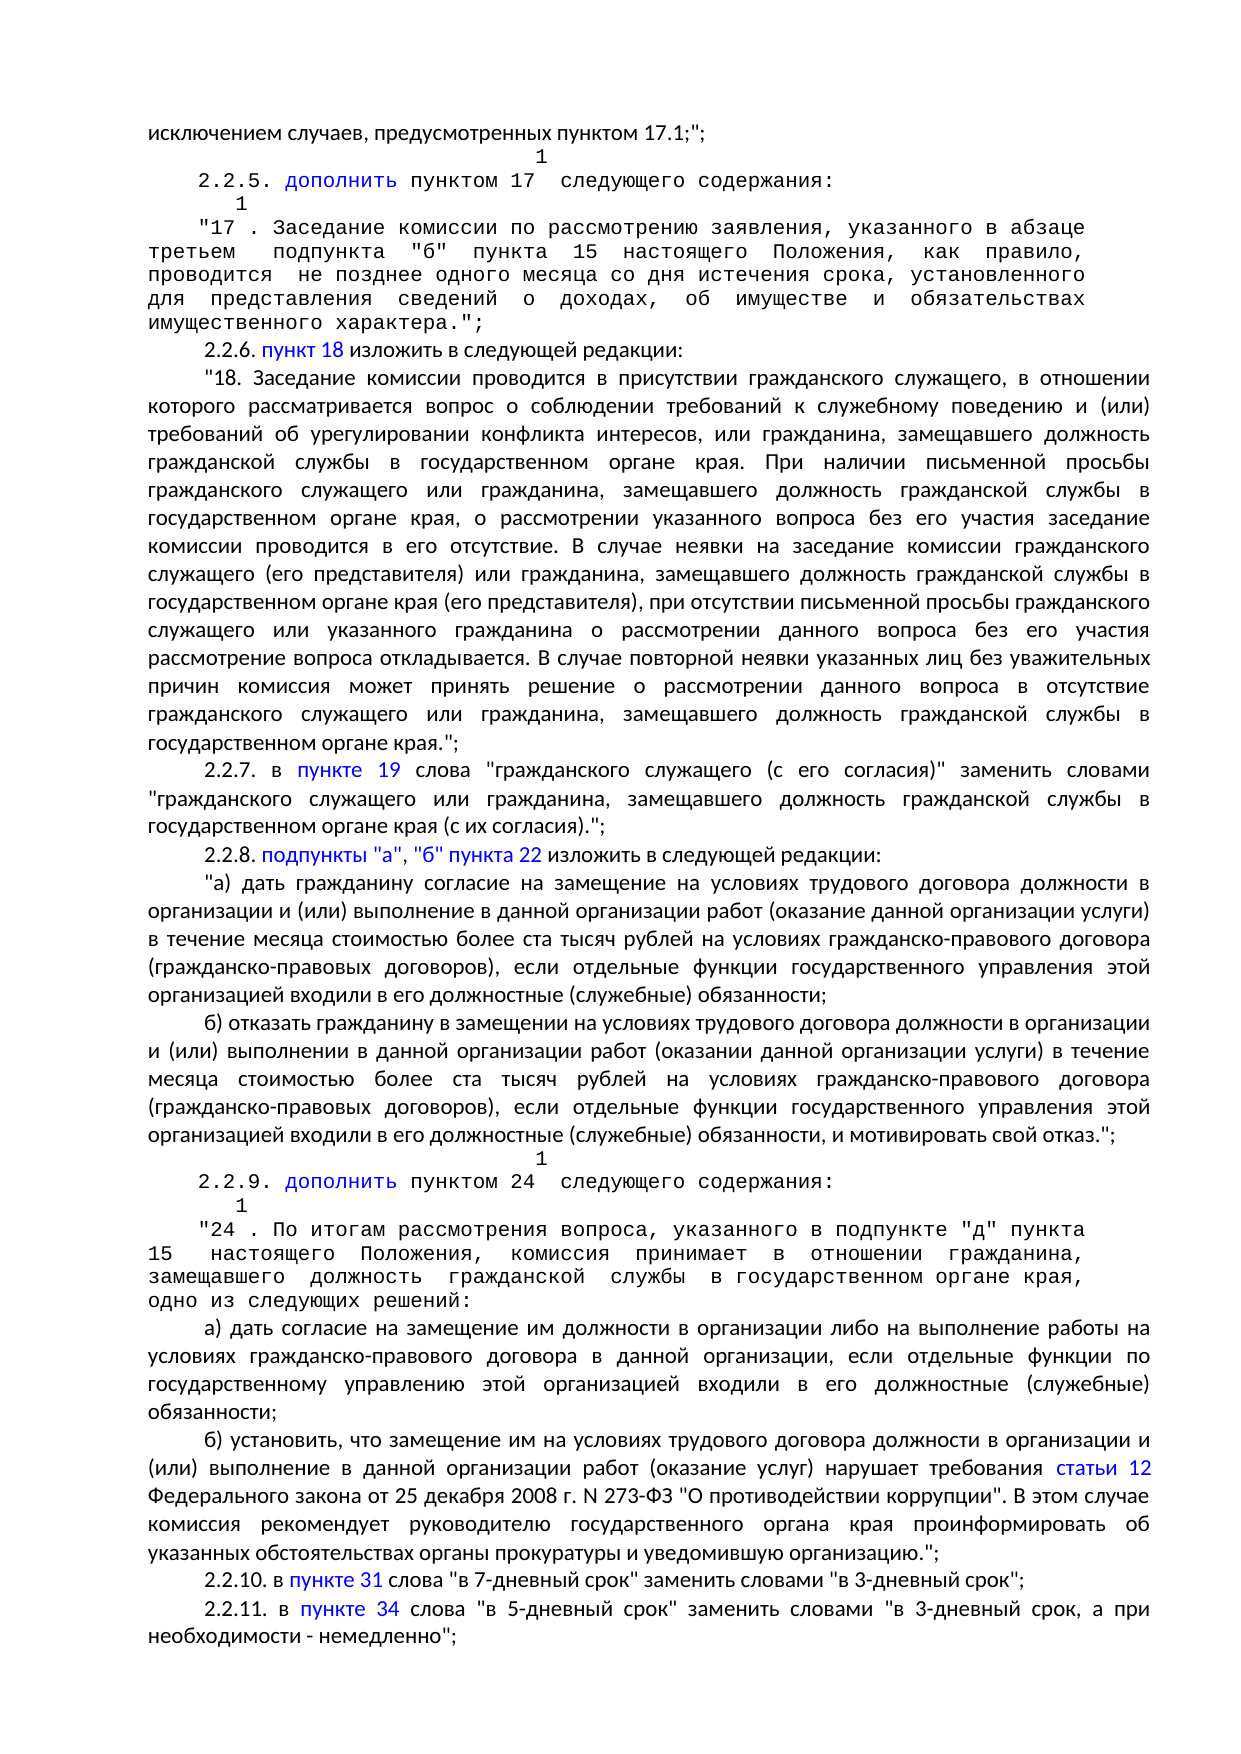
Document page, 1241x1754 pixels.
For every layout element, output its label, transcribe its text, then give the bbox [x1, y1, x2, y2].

text "а) дать гражданину согласие на замещение на условиях трудового договора должности в организации и (или) выполнение в данной организации работ (оказание данной организации услуги) в течение месяца стоимостью более ста тысяч рублей на условиях гражданско-правового договора (гражданско-правовых договоров), если отдельные функции государственного управления этой организацией входили в его должностные (служебные) обязанности; [148, 868, 1152, 1008]
text 2.2.5. дополнить пунктом 17 следующего содержания: [148, 170, 1152, 193]
text 1 [148, 1148, 1152, 1172]
text замещавшего должность гражданской службы в государственном органе края, [148, 1266, 1152, 1290]
text третьем подпункта "б" пункта 15 настоящего Положения, как правило, [148, 241, 1152, 264]
text 2.2.10. в пункте 31 слова "в 7-дневный срок" заменить словами "в 3-дневный срок"; [148, 1566, 1152, 1594]
text 1 [148, 1195, 1152, 1219]
text 1 [148, 146, 1152, 170]
text 2.2.11. в пункте 34 слова "в 5-дневный срок" заменить словами "в 3-дневный срок, а при необходимости - немедленно"; [148, 1594, 1152, 1650]
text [148, 118, 1152, 146]
text б) установить, что замещение им на условиях трудового договора должности в организации и (или) выполнение в данной организации работ (оказание услуг) нарушает требования статьи 12 Федерального закона от 25 декабря 2008 г. N 273-ФЗ "О противодействии коррупции". В этом случае комиссия рекомендует руководителю государственного органа края проинформировать об указанных обстоятельствах органы прокуратуры и уведомившую организацию."; [148, 1426, 1152, 1566]
text 2.2.9. дополнить пунктом 24 следующего содержания: [148, 1172, 1152, 1195]
text "17 . Заседание комиссии по рассмотрению заявления, указанного в абзаце [148, 217, 1152, 241]
text одно из следующих решений: [148, 1290, 1152, 1313]
text для представления сведений о доходах, об имуществе и обязательствах [148, 288, 1152, 312]
text 2.2.6. пункт 18 изложить в следующей редакции: [148, 335, 1152, 363]
text проводится не позднее одного месяца со дня истечения срока, установленного [148, 264, 1152, 288]
text 1 [148, 193, 1152, 217]
text 2.2.8. подпункты "а", "б" пункта 22 изложить в следующей редакции: [148, 840, 1152, 868]
text "18. Заседание комиссии проводится в присутствии гражданского служащего, в отношении которого рассматривается вопрос о соблюдении требований к служебному поведению и (или) требований об урегулировании конфликта интересов, или гражданина, замещавшего должность гражданской службы в государственном органе края. При наличии письменной просьбы гражданского служащего или гражданина, замещавшего должность гражданской службы в государственном органе края, о рассмотрении указанного вопроса без его участия заседание комиссии проводится в его отсутствие. В случае неявки на заседание комиссии гражданского служащего (его представителя) или гражданина, замещавшего должность гражданской службы в государственном органе края (его представителя), при отсутствии письменной просьбы гражданского служащего или указанного гражданина о рассмотрении данного вопроса без его участия рассмотрение вопроса откладывается. В случае повторной неявки указанных лиц без уважительных причин комиссия может принять решение о рассмотрении данного вопроса в отсутствие гражданского служащего или гражданина, замещавшего должность гражданской службы в государственном органе края."; [148, 363, 1152, 756]
text а) дать согласие на замещение им должности в организации либо на выполнение работы на условиях гражданско-правового договора в данной организации, если отдельные функции по государственному управлению этой организацией входили в его должностные (служебные) обязанности; [148, 1313, 1152, 1426]
text 15 настоящего Положения, комиссия принимает в отношении гражданина, [148, 1242, 1152, 1266]
text 2.2.7. в пункте 19 слова "гражданского служащего (с его согласия)" заменить словами "гражданского служащего или гражданина, замещавшего должность гражданской службы в государственном органе края (с их согласия)."; [148, 756, 1152, 840]
text "24 . По итогам рассмотрения вопроса, указанного в подпункте "д" пункта [148, 1219, 1152, 1242]
text б) отказать гражданину в замещении на условиях трудового договора должности в организации и (или) выполнении в данной организации работ (оказании данной организации услуги) в течение месяца стоимостью более ста тысяч рублей на условиях гражданско-правового договора (гражданско-правовых договоров), если отдельные функции государственного управления этой организацией входили в его должностные (служебные) обязанности, и мотивировать свой отказ."; [148, 1008, 1152, 1148]
text имущественного характера."; [148, 312, 1152, 335]
